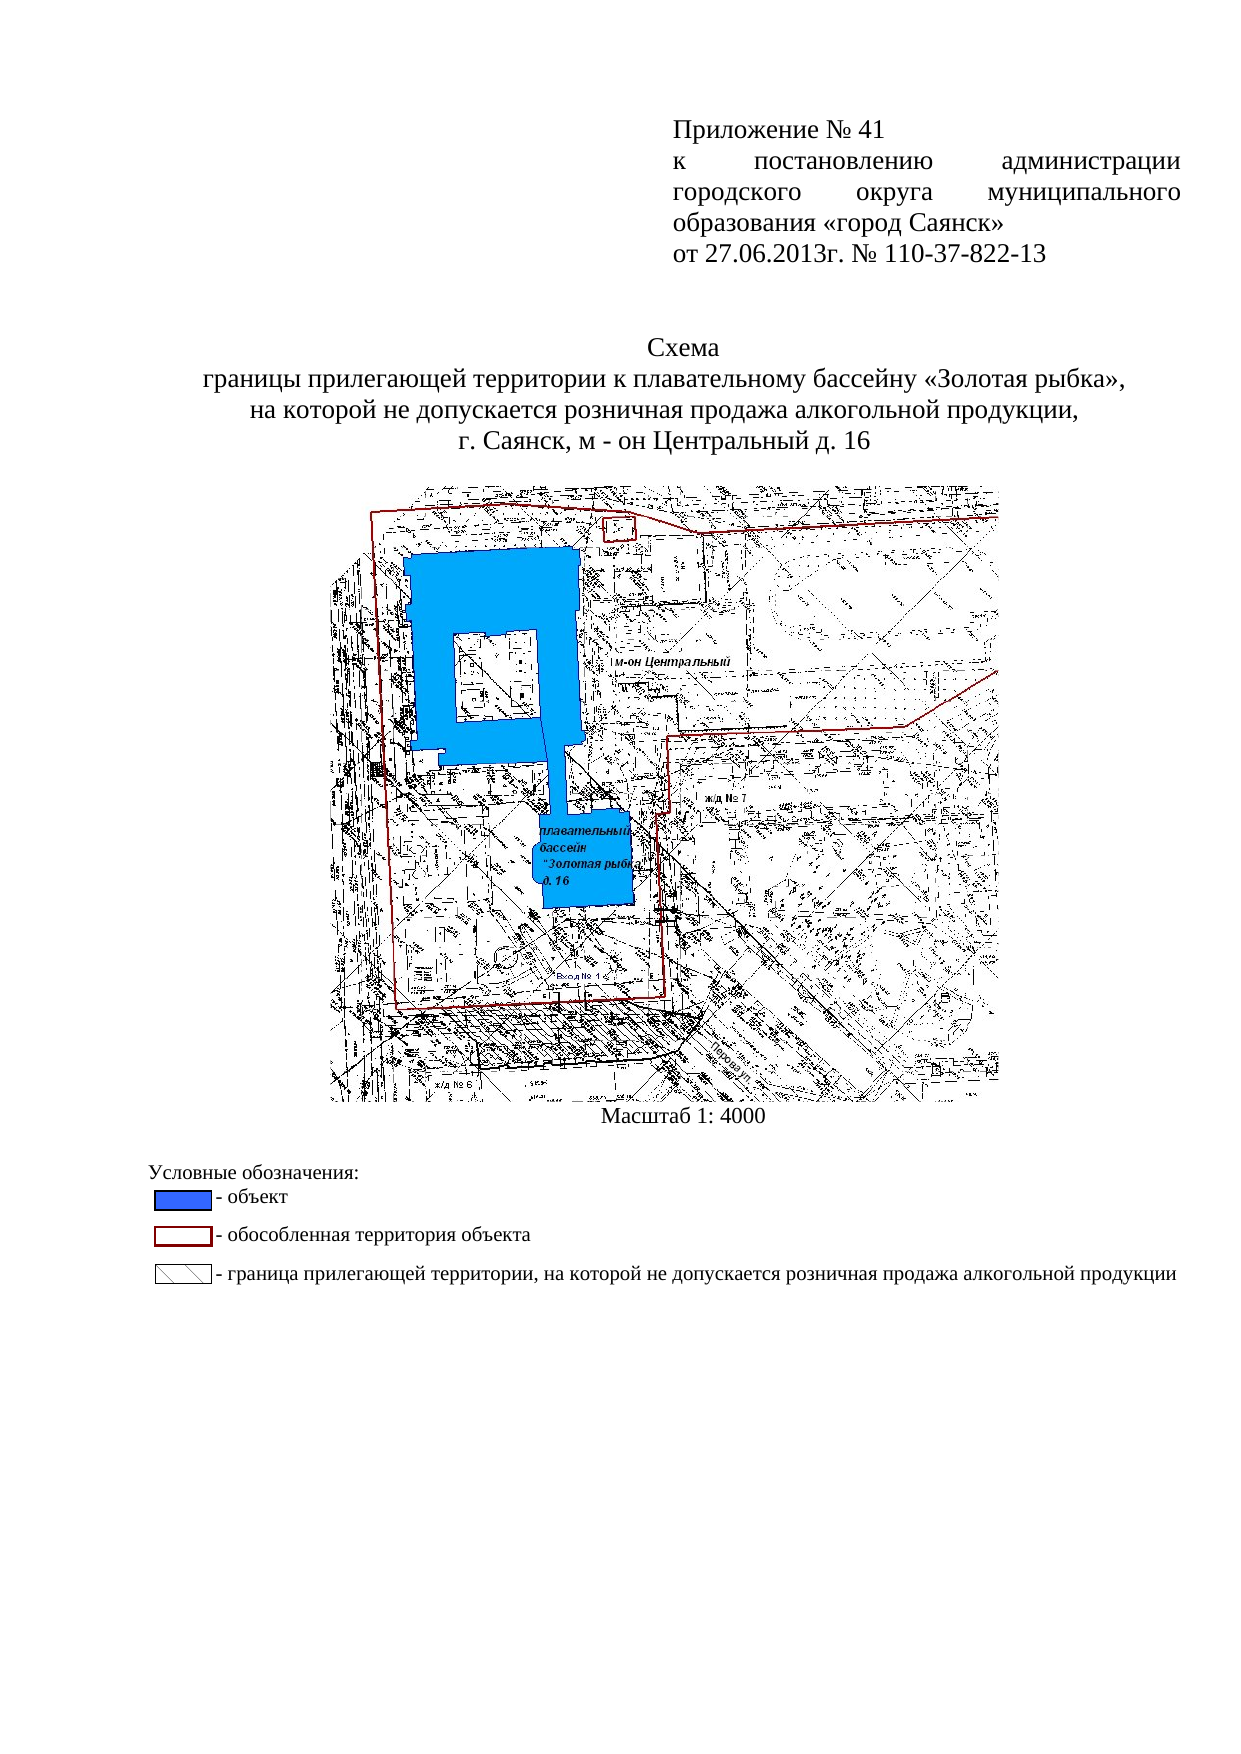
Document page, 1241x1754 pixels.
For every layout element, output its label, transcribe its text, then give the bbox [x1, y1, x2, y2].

text Схема [185, 331, 1181, 362]
picture [330, 486, 999, 1102]
text на которой не допускается розничная продажа алкогольной продукции, [148, 393, 1181, 424]
text - обособленная территория объекта [148, 1222, 1181, 1246]
text - объект [148, 1184, 1181, 1208]
text г. Саянск, м - он Центральный д. 16 [148, 424, 1181, 455]
text Масштаб 1: 4000 [185, 1102, 1181, 1128]
text Приложение № 41 [673, 113, 1181, 144]
text Условные обозначения: [148, 1159, 1181, 1184]
text к постановлению администрации городского округа муниципального образования «город Саянск» [673, 144, 1181, 237]
text - граница прилегающей территории, на которой не допускается розничная продажа алкогольной продукции [148, 1261, 1181, 1284]
text границы прилегающей территории к плавательному бассейну «Золотая рыбка», [148, 362, 1181, 393]
text от 27.06.2013г. № 110-37-822-13 [673, 237, 1181, 268]
